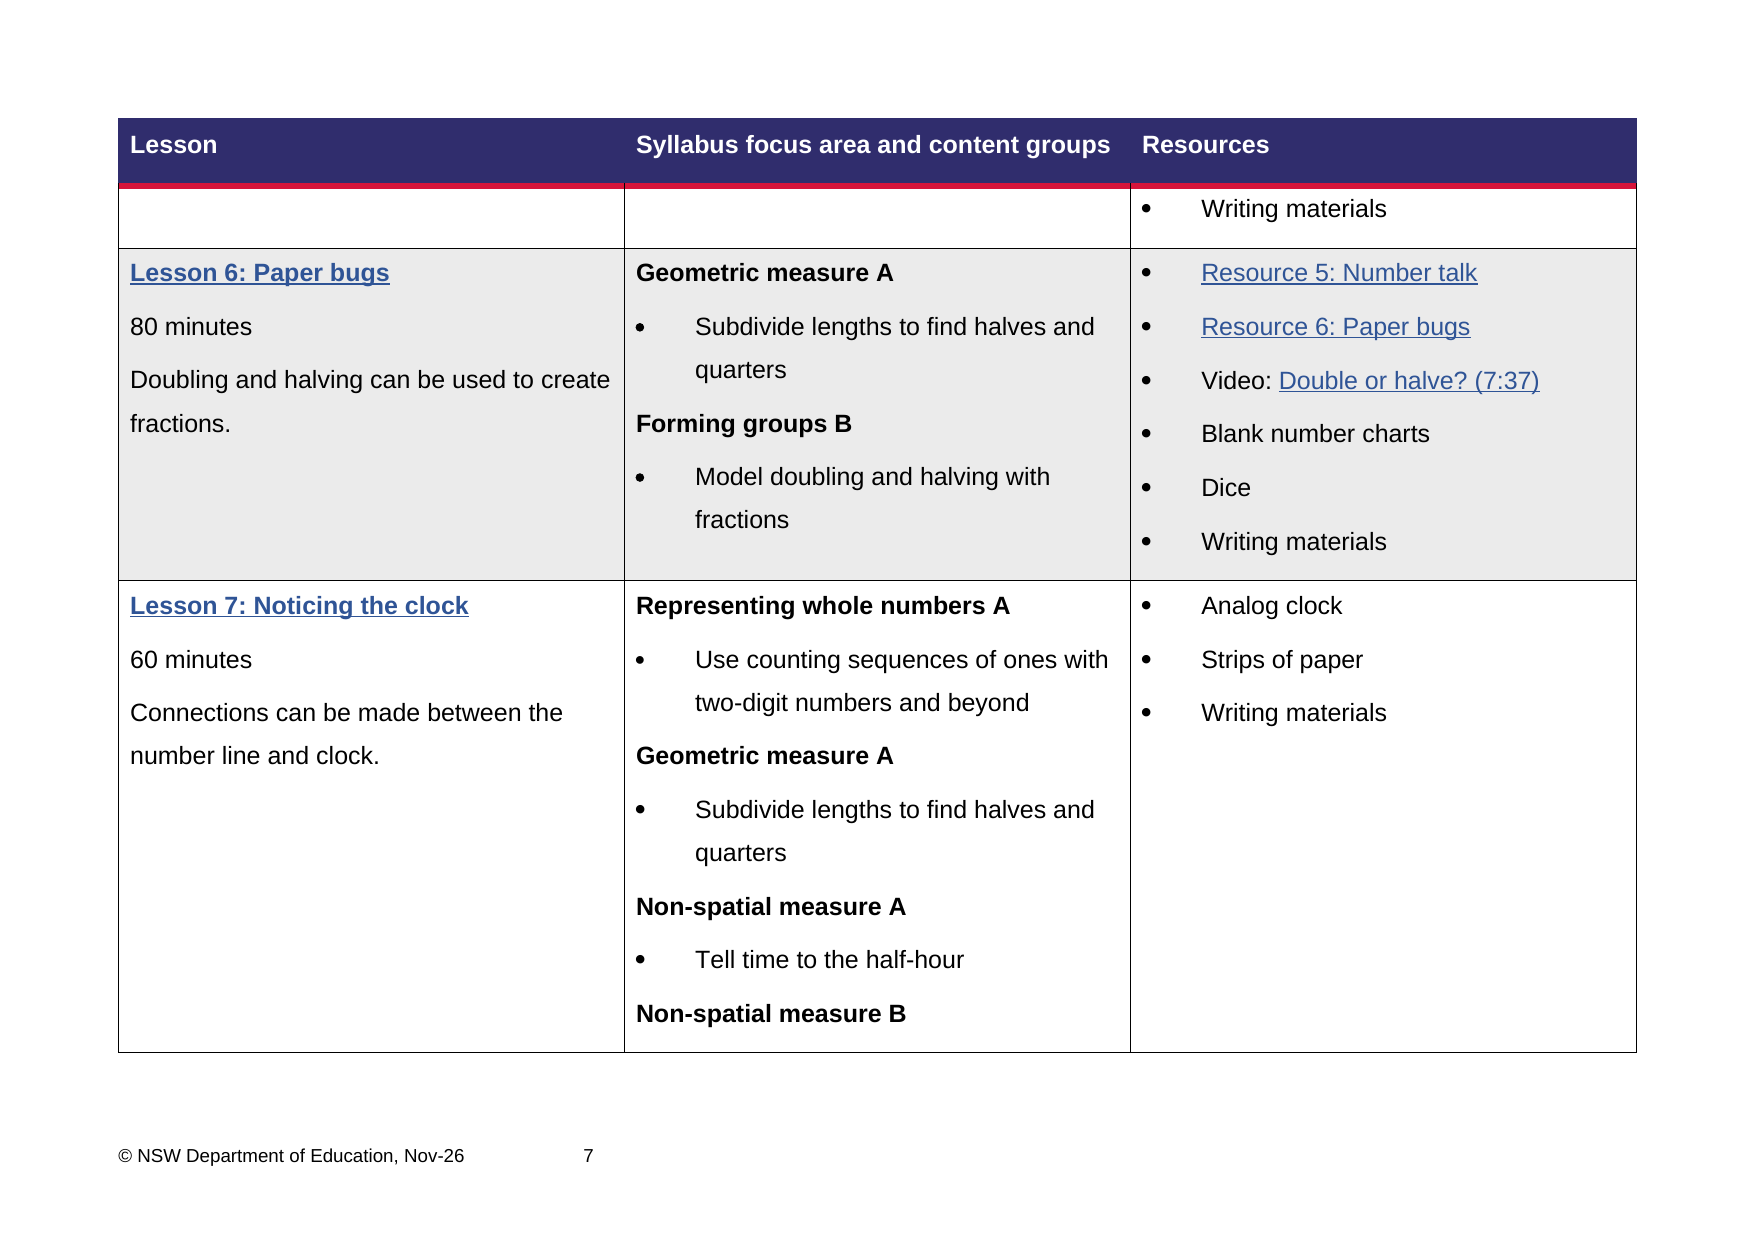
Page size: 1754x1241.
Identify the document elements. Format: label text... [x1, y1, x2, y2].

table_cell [625, 581, 1130, 1052]
table_cell Geometric measure A Subdivide lengths to find halves and quarters Forming groups B Model doubling and halving with fractions [625, 249, 1130, 580]
table_cell Resource 5: Number talk Resource 6: Paper bugs Video: Double or halve? (7:37) Blank number charts Dice Writing materials [1131, 249, 1636, 580]
table_header Lesson [119, 119, 624, 183]
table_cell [1131, 189, 1636, 247]
table_header Resources [1131, 119, 1636, 183]
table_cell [119, 189, 624, 247]
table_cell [625, 189, 1130, 247]
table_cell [119, 581, 624, 1052]
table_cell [1131, 581, 1636, 1052]
table_header Syllabus focus area and content groups [625, 119, 1130, 183]
table_cell Lesson 6: Paper bugs 80 minutes Doubling and halving can be used to create fractions. [119, 249, 624, 580]
